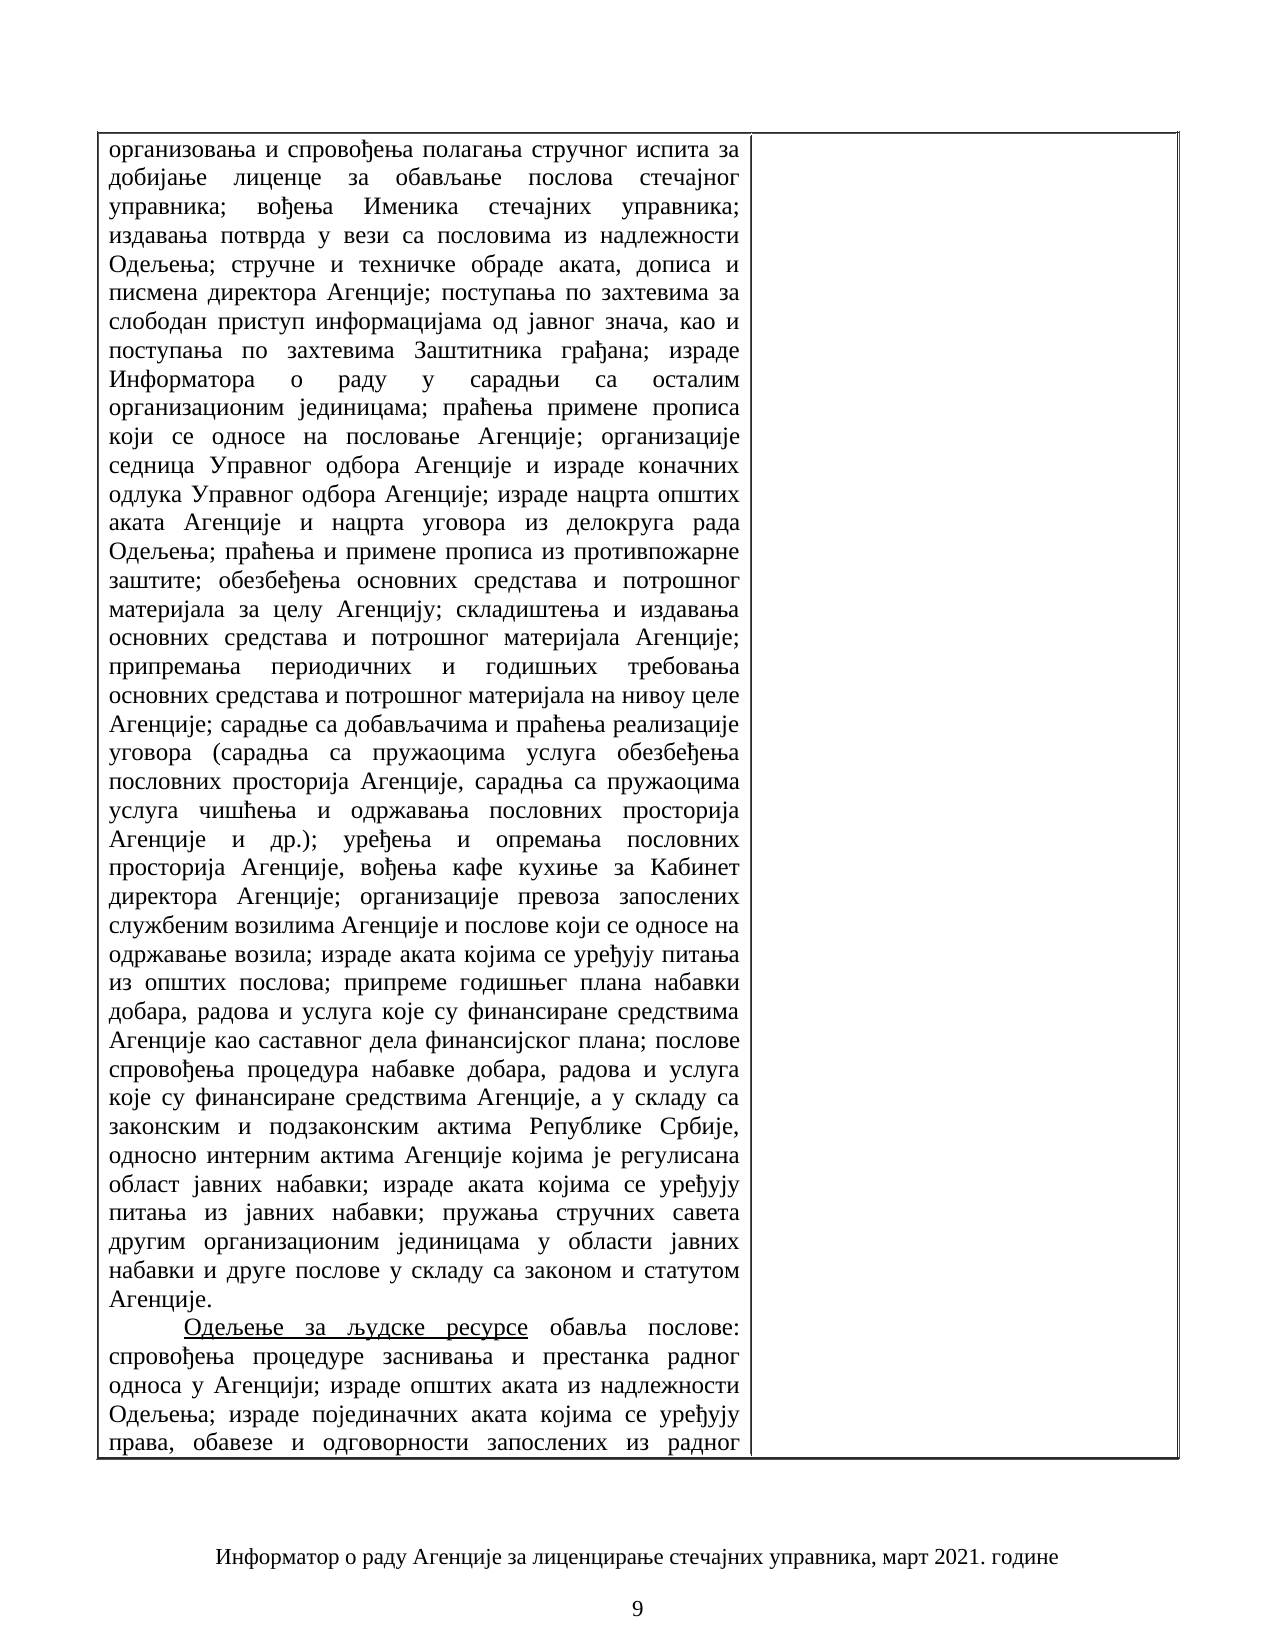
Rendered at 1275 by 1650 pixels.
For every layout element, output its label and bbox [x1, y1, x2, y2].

table_cell [751, 133, 1176, 1456]
table_cell [99, 134, 751, 1456]
